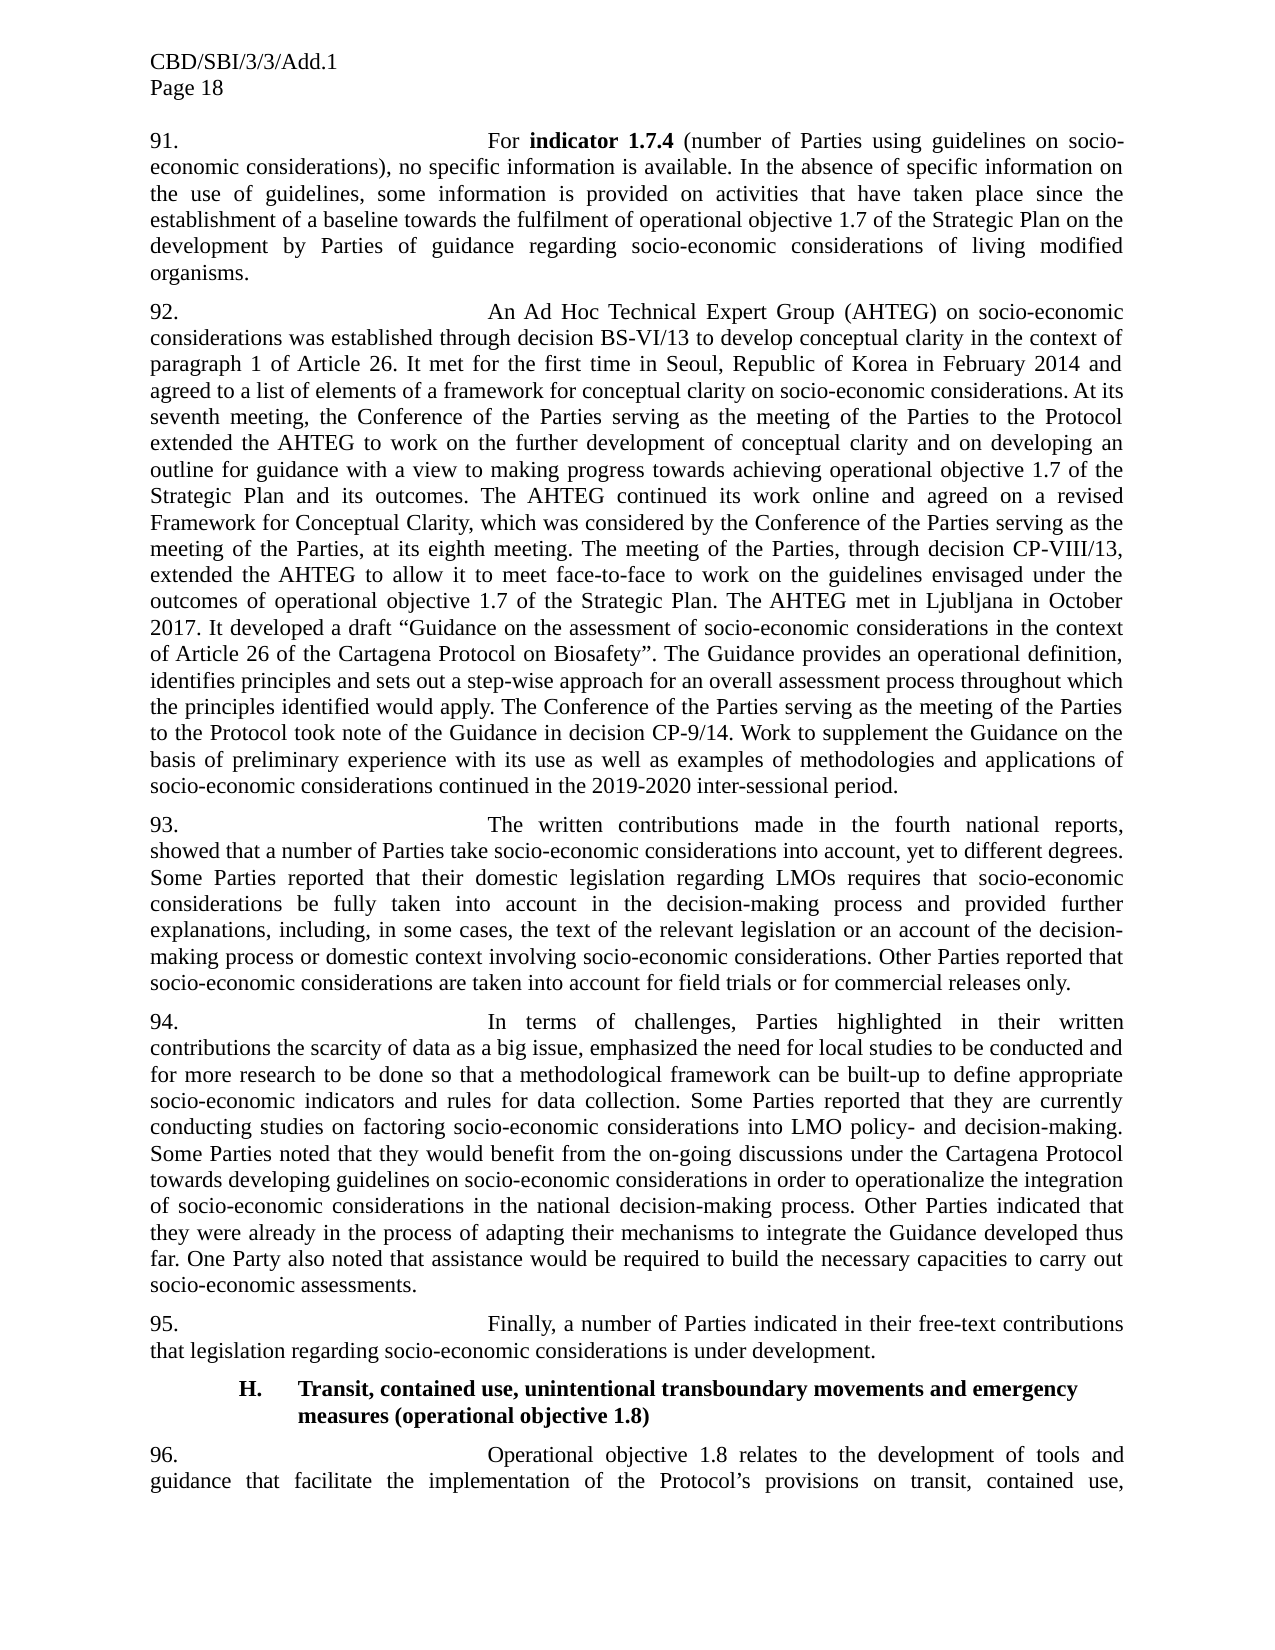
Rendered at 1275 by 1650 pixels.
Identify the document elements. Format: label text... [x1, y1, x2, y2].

list The written contributions made in the fourth national reports, showed that a number of Parties take socio-economic considerations into account, yet to different degrees. Some Parties reported that their domestic legislation regarding LMOs requires that socio-economic considerations be fully taken into account in the decision-making process and provided further explanations, including, in some cases, the text of the relevant legislation or an account of the decision-making process or domestic context involving socio-economic considerations. Other Parties reported that socio-economic considerations are taken into account for field trials or for commercial releases only. [150, 811, 1125, 995]
list In terms of challenges, Parties highlighted in their written contributions the scarcity of data as a big issue, emphasized the need for local studies to be conducted and for more research to be done so that a methodological framework can be built-up to define appropriate socio-economic indicators and rules for data collection. Some Parties reported that they are currently conducting studies on factoring socio-economic considerations into LMO policy- and decision-making. Some Parties noted that they would benefit from the on-going discussions under the Cartagena Protocol towards developing guidelines on socio-economic considerations in order to operationalize the integration of socio-economic considerations in the national decision-making process. Other Parties indicated that they were already in the process of adapting their mechanisms to integrate the Guidance developed thus far. One Party also noted that assistance would be required to build the necessary capacities to carry out socio-economic assessments. [150, 1008, 1125, 1298]
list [150, 1441, 1125, 1493]
list For indicator 1.7.4 (number of Parties using guidelines on socio-economic considerations), no specific information is available. In the absence of specific information on the use of guidelines, some information is provided on activities that have taken place since the establishment of a baseline towards the fulfilment of operational objective 1.7 of the Strategic Plan on the development by Parties of guidance regarding socio-economic considerations of living modified organisms. [150, 127, 1125, 285]
list Transit, contained use, unintentional transboundary movements and emergency measures (operational objective 1.8) [239, 1376, 1125, 1428]
list Finally, a number of Parties indicated in their free-text contributions that legislation regarding socio-economic considerations is under development. [150, 1310, 1125, 1363]
list An Ad Hoc Technical Expert Group (AHTEG) on socio-economic considerations was established through decision BS-VI/13 to develop conceptual clarity in the context of paragraph 1 of Article 26. It met for the first time in Seoul, Republic of Korea in February 2014 and agreed to a list of elements of a framework for conceptual clarity on socio-economic considerations. At its seventh meeting, the Conference of the Parties serving as the meeting of the Parties to the Protocol extended the AHTEG to work on the further development of conceptual clarity and on developing an outline for guidance with a view to making progress towards achieving operational objective 1.7 of the Strategic Plan and its outcomes. The AHTEG continued its work online and agreed on a revised Framework for Conceptual Clarity, which was considered by the Conference of the Parties serving as the meeting of the Parties, at its eighth meeting. The meeting of the Parties, through decision CP-VIII/13, extended the AHTEG to allow it to meet face-to-face to work on the guidelines envisaged under the outcomes of operational objective 1.7 of the Strategic Plan. The AHTEG met in Ljubljana in October 2017. It developed a draft “Guidance on the assessment of socio-economic considerations in the context of Article 26 of the Cartagena Protocol on Biosafety”. The Guidance provides an operational definition, identifies principles and sets out a step-wise approach for an overall assessment process throughout which the principles identified would apply. The Conference of the Parties serving as the meeting of the Parties to the Protocol took note of the Guidance in decision CP-9/14. Work to supplement the Guidance on the basis of preliminary experience with its use as well as examples of methodologies and applications of socio-economic considerations continued in the 2019-2020 inter-sessional period. [150, 298, 1125, 798]
